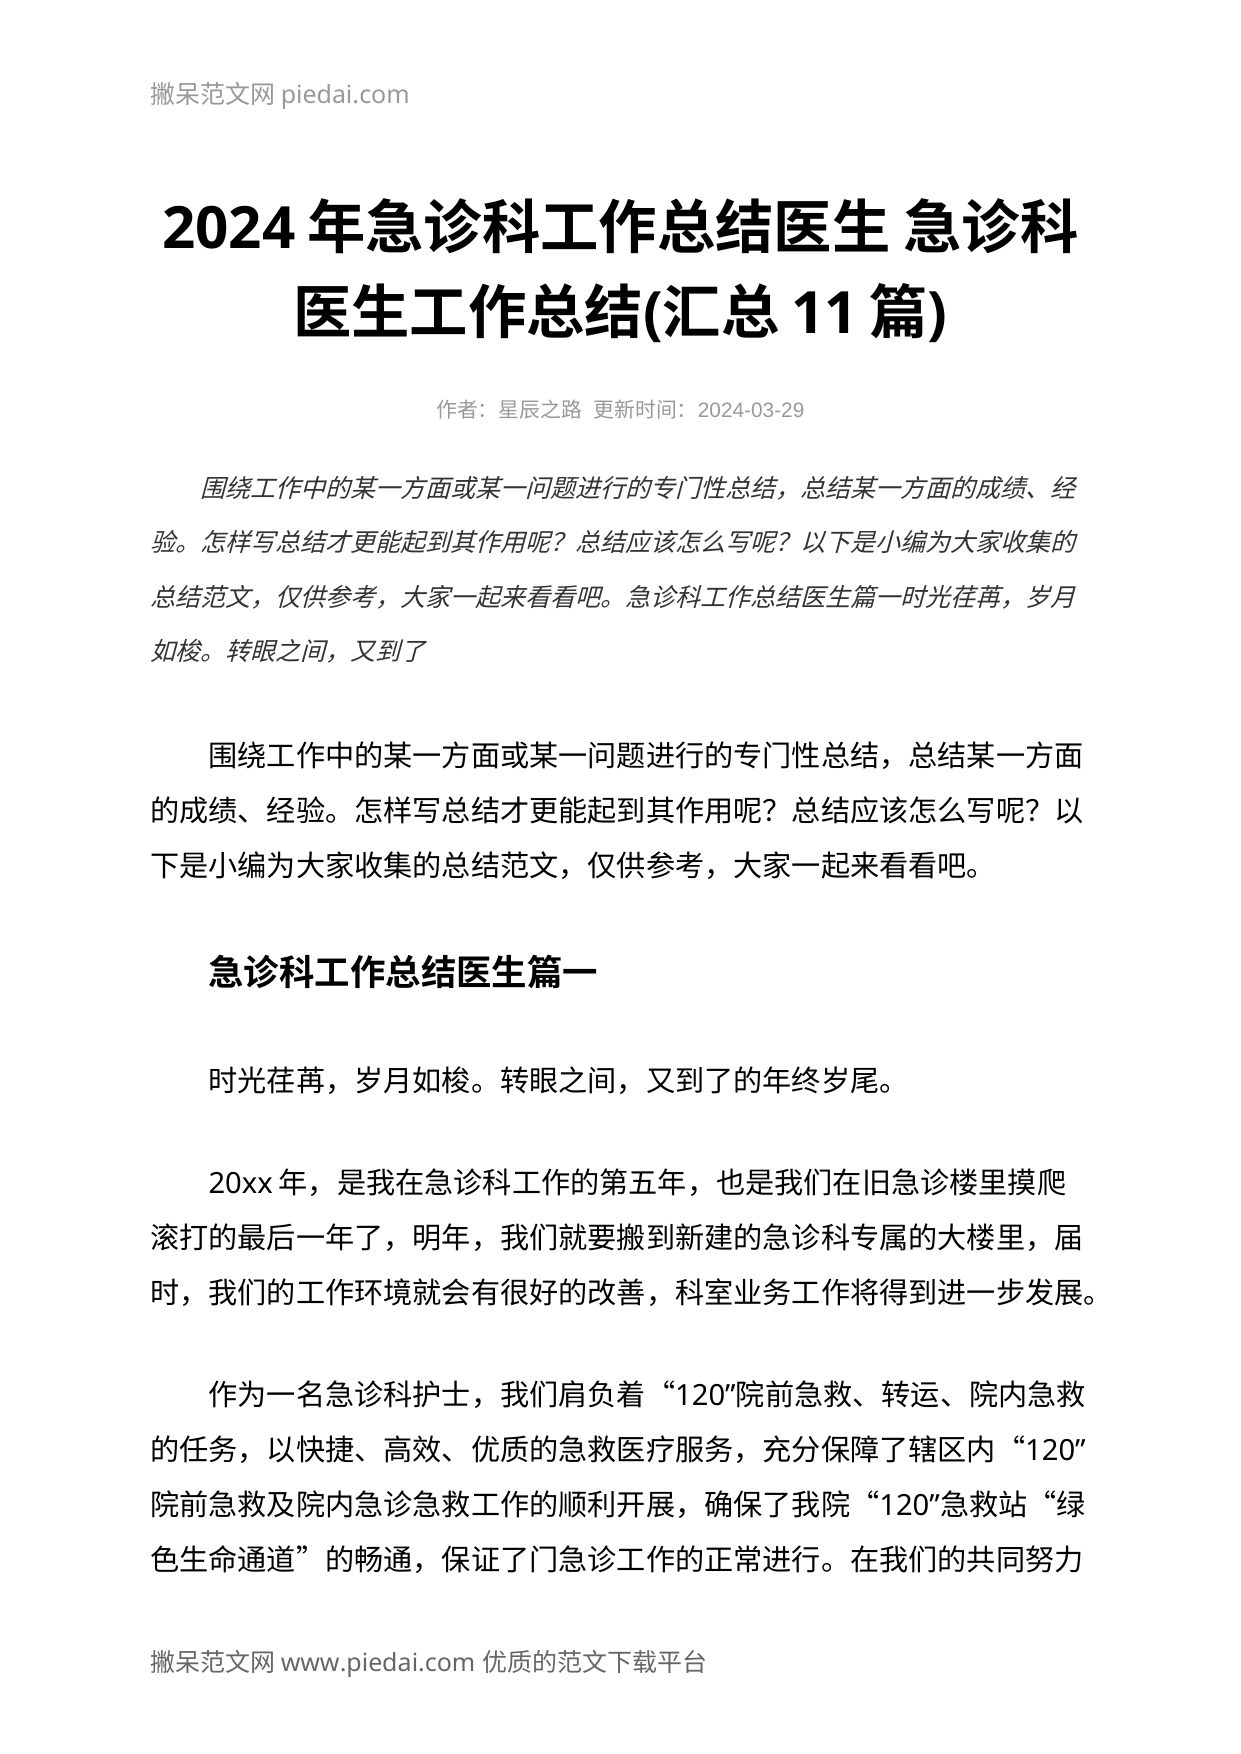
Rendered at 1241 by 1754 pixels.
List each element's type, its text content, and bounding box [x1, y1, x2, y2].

subtitle 2024年急诊科工作总结医生 急诊科医生工作总结(汇总11篇) [150, 181, 1090, 351]
text 时光荏苒，岁月如梭。转眼之间，又到了的年终岁尾。 [150, 1058, 1090, 1100]
text 急诊科工作总结医生篇一 [150, 944, 1090, 996]
text 围绕工作中的某一方面或某一问题进行的专门性总结，总结某一方面的成绩、经验。怎样写总结才更能起到其作用呢？总结应该怎么写呢？以下是小编为大家收集的总结范文，仅供参考，大家一起来看看吧。急诊科工作总结医生篇一时光荏苒，岁月如梭。转眼之间，又到了 [150, 468, 1090, 668]
text 作者：星辰之路 更新时间：2024-03-29 [150, 398, 1090, 422]
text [150, 1371, 1090, 1579]
text 围绕工作中的某一方面或某一问题进行的专门性总结，总结某一方面的成绩、经验。怎样写总结才更能起到其作用呢？总结应该怎么写呢？以下是小编为大家收集的总结范文，仅供参考，大家一起来看看吧。 [150, 733, 1090, 885]
text 20xx年，是我在急诊科工作的第五年，也是我们在旧急诊楼里摸爬滚打的最后一年了，明年，我们就要搬到新建的急诊科专属的大楼里，届时，我们的工作环境就会有很好的改善，科室业务工作将得到进一步发展。 [150, 1160, 1090, 1312]
